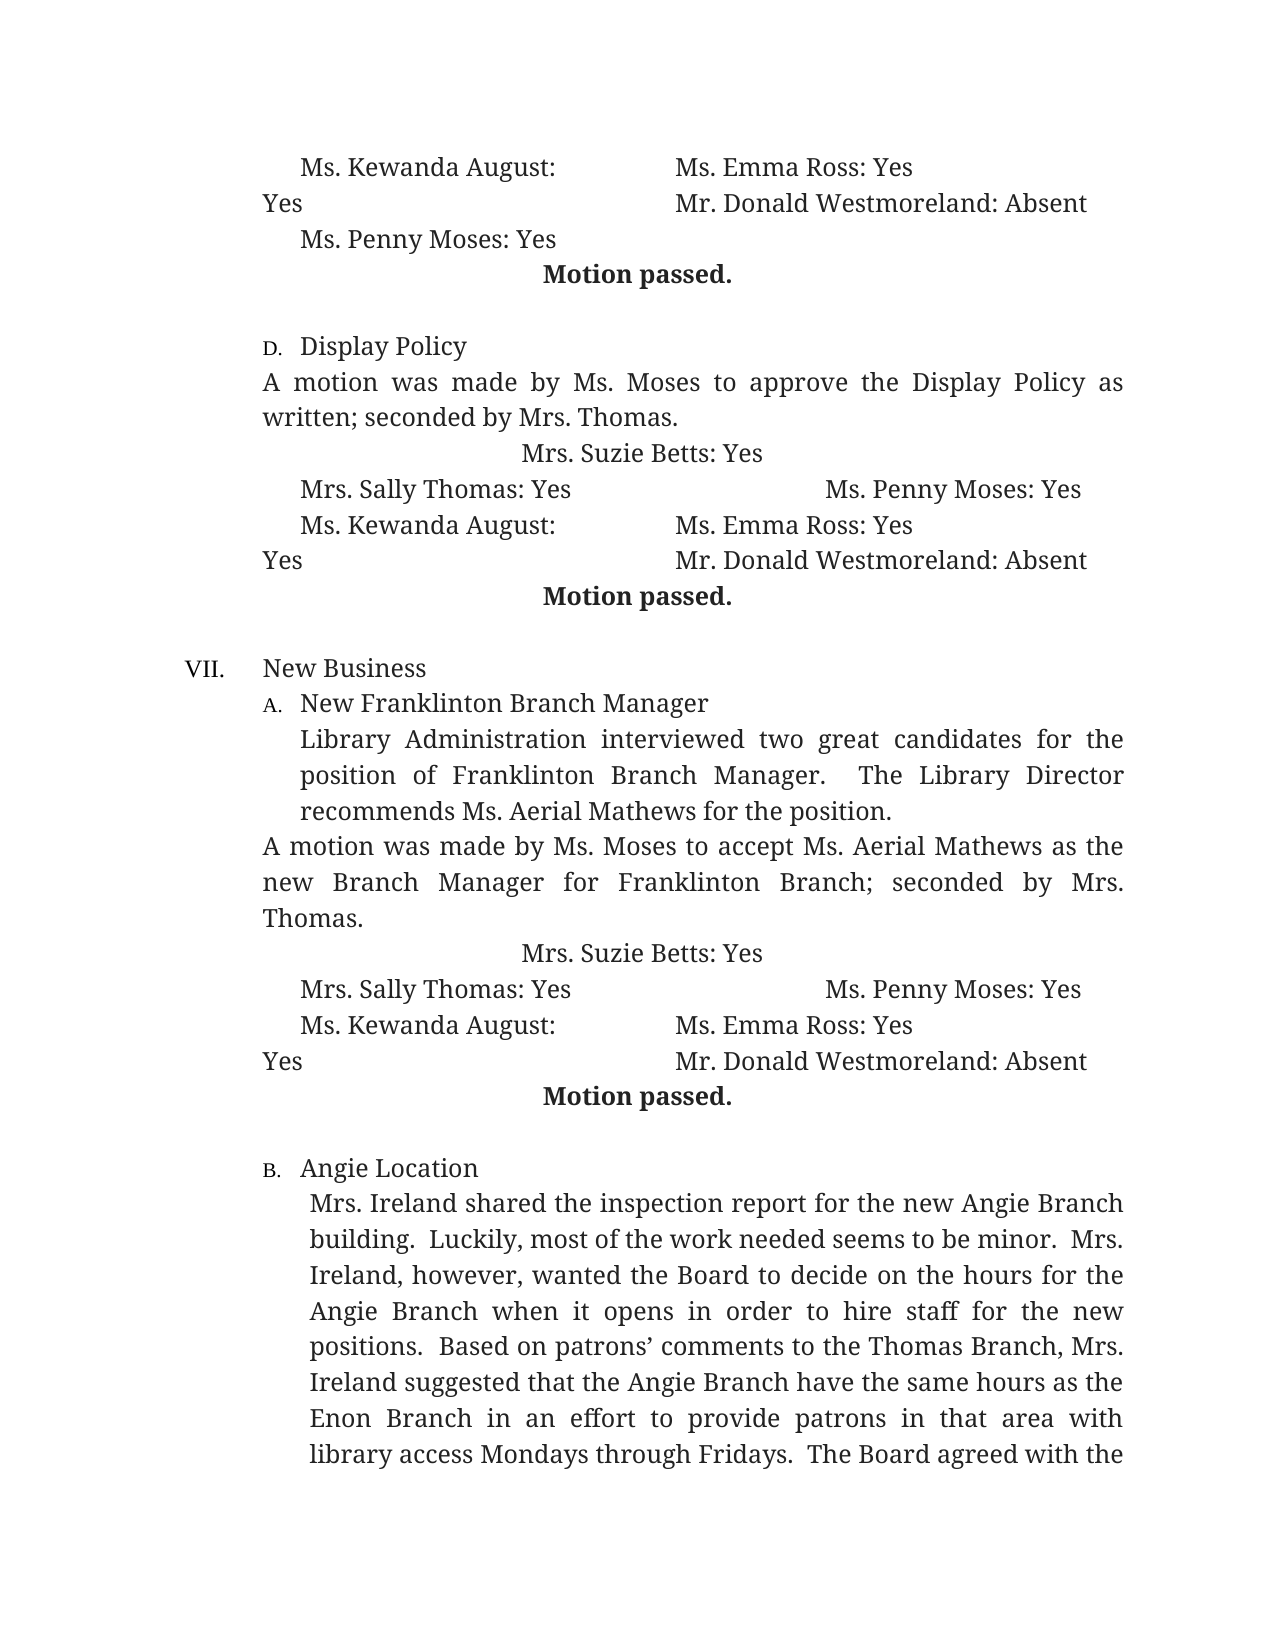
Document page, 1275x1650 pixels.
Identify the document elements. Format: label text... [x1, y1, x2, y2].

text A motion was made by Ms. Moses to accept Ms. Aerial Mathews as the new Branch Manager for Franklinton Branch; seconded by Mrs. Thomas. [262, 829, 1125, 934]
text Ms. Emma Ross: Yes [675, 507, 1125, 541]
text A motion was made by Ms. Moses to approve the Display Policy as written; seconded by Mrs. Thomas. [262, 364, 1125, 434]
list New Franklinton Branch Manager [262, 686, 1125, 720]
text Ms. Penny Moses: Yes [787, 472, 1125, 506]
text Mrs. Suzie Betts: Yes [159, 436, 1125, 470]
text Library Administration interviewed two great candidates for the position of Franklinton Branch Manager. The Library Director recommends Ms. Aerial Mathews for the position. [300, 722, 1125, 827]
text Mrs. Suzie Betts: Yes [159, 936, 1125, 970]
list Display Policy [262, 329, 1125, 363]
text Mrs. Sally Thomas: Yes [262, 472, 600, 506]
text Ms. Penny Moses: Yes [787, 972, 1125, 1006]
text Ms. Kewanda August: Yes [262, 507, 600, 577]
text Mrs. Sally Thomas: Yes [262, 972, 600, 1006]
list Angie Location [262, 1150, 1125, 1184]
text Ms. Emma Ross: Yes [675, 1007, 1125, 1042]
text Ms. Penny Moses: Yes [262, 221, 600, 256]
text Motion passed. [150, 579, 1125, 613]
text Mr. Donald Westmoreland: Absent [675, 1043, 1125, 1077]
text Motion passed. [150, 257, 1125, 291]
text Mr. Donald Westmoreland: Absent [675, 543, 1125, 577]
list New Business [225, 650, 1125, 684]
text Ms. Emma Ross: Yes [675, 150, 1125, 184]
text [309, 1186, 1125, 1470]
text Motion passed. [150, 1079, 1125, 1113]
text Ms. Kewanda August: Yes [262, 150, 600, 220]
text Mr. Donald Westmoreland: Absent [675, 186, 1125, 220]
text Ms. Kewanda August: Yes [262, 1007, 600, 1077]
